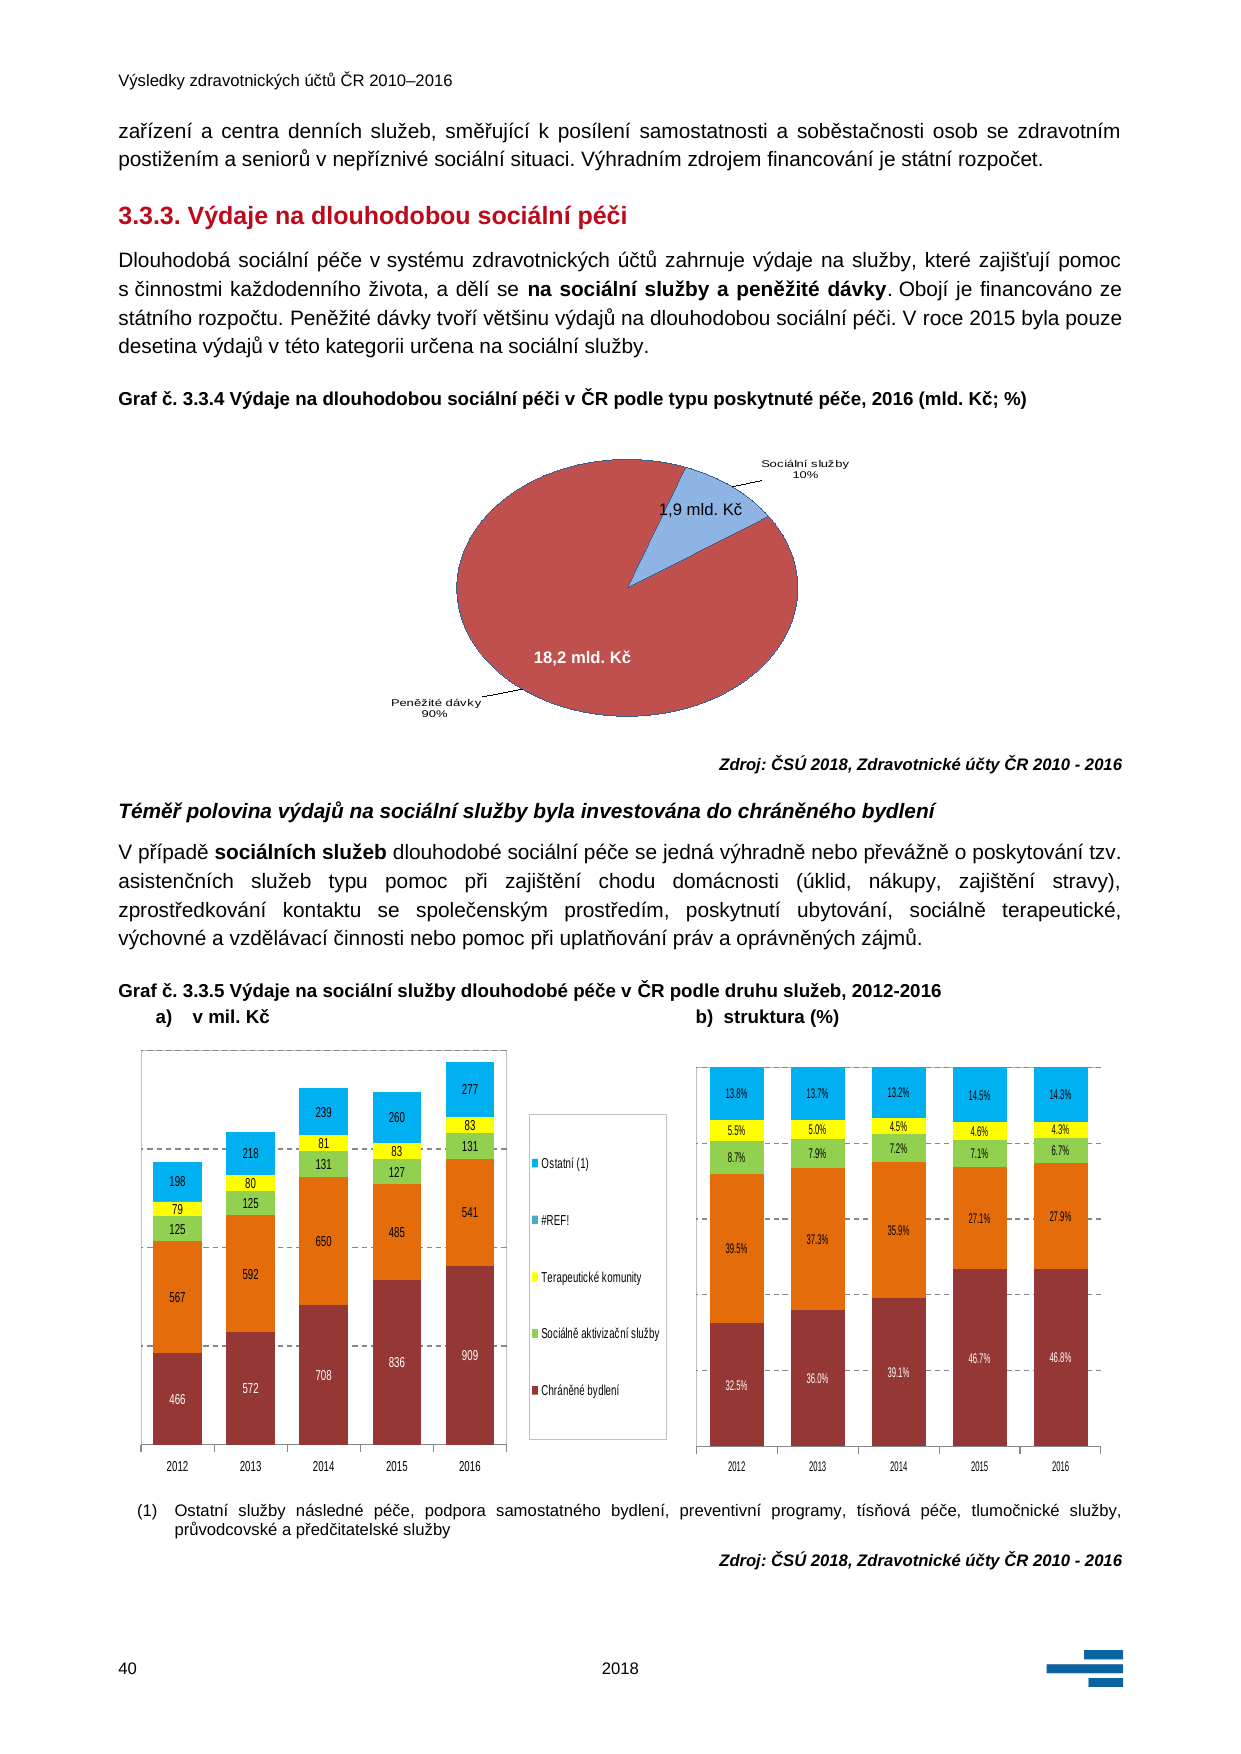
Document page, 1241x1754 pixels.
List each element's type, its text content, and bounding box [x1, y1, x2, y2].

text Graf č. 3.3.5 Výdaje na sociální služby dlouhodobé péče v ČR podle druhu služeb, 2012-2016 [118, 980, 1122, 1001]
text Téměř polovina výdajů na sociální služby byla investována do chráněného bydlení [118, 799, 1122, 823]
text Dlouhodobá sociální péče v systému zdravotnických účtů zahrnuje výdaje na služby, které zajišťují pomoc s činnostmi každodenního života, a dělí se na sociální služby a peněžité dávky. Obojí je financováno ze státního rozpočtu. Peněžité dávky tvoří většinu výdajů na dlouhodobou sociální péči. V roce 2015 byla pouze desetina výdajů v této kategorii určena na sociální služby. [118, 248, 1122, 358]
text V případě sociálních služeb dlouhodobé sociální péče se jedná výhradně nebo převážně o poskytování tzv. asistenčních služeb typu pomoc při zajištění chodu domácnosti (úklid, nákupy, zajištění stravy), zprostředkování kontaktu se společenským prostředím, poskytnutí ubytování, sociálně terapeutické, výchovné a vzdělávací činnosti nebo pomoc při uplatňování práv a oprávněných zájmů. [118, 840, 1122, 950]
list v mil. Kč b) struktura (%) [155, 1006, 1122, 1027]
picture [1046, 1650, 1124, 1687]
text Zdroj: ČSÚ 2018, Zdravotnické účty ČR 2010 - 2016 [118, 1551, 1122, 1570]
text Zdroj: ČSÚ 2018, Zdravotnické účty ČR 2010 - 2016 [118, 754, 1122, 774]
list Ostatní služby následné péče, podpora samostatného bydlení, preventivní programy, tísňová péče, tlumočnické služby, průvodcovské a předčitatelské služby [137, 1500, 1122, 1539]
subtitle 3.3.3. Výdaje na dlouhodobou sociální péči [118, 201, 1122, 230]
text Graf č. 3.3.4 Výdaje na dlouhodobou sociální péči v ČR podle typu poskytnuté péče, 2016 (mld. Kč; %) [118, 388, 1122, 409]
